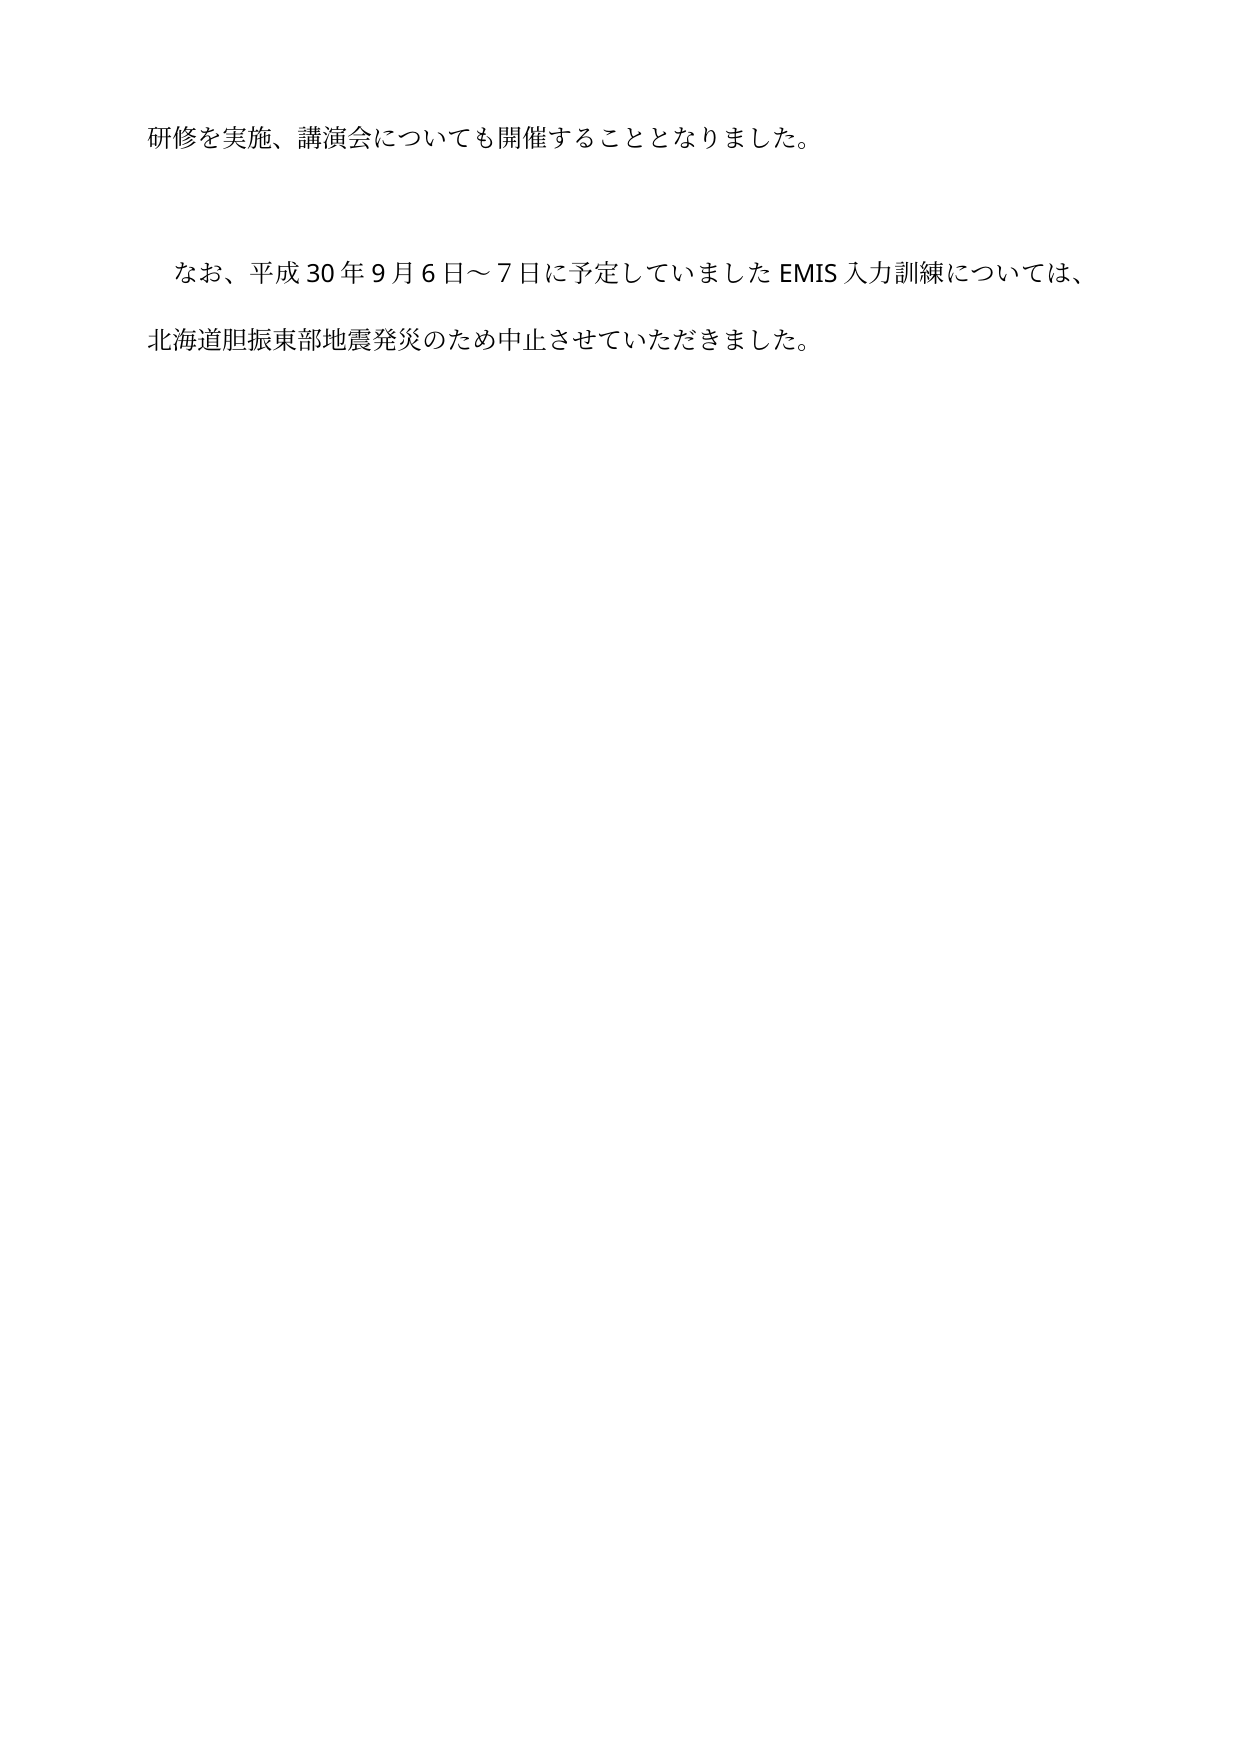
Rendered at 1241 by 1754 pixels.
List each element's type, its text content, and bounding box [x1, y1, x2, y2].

text なお、平成30年9月6日～７日に予定していましたEMIS入力訓練については、北海道胆振東部地震発災のため中止させていただきました。 [148, 238, 1098, 372]
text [148, 103, 1098, 170]
